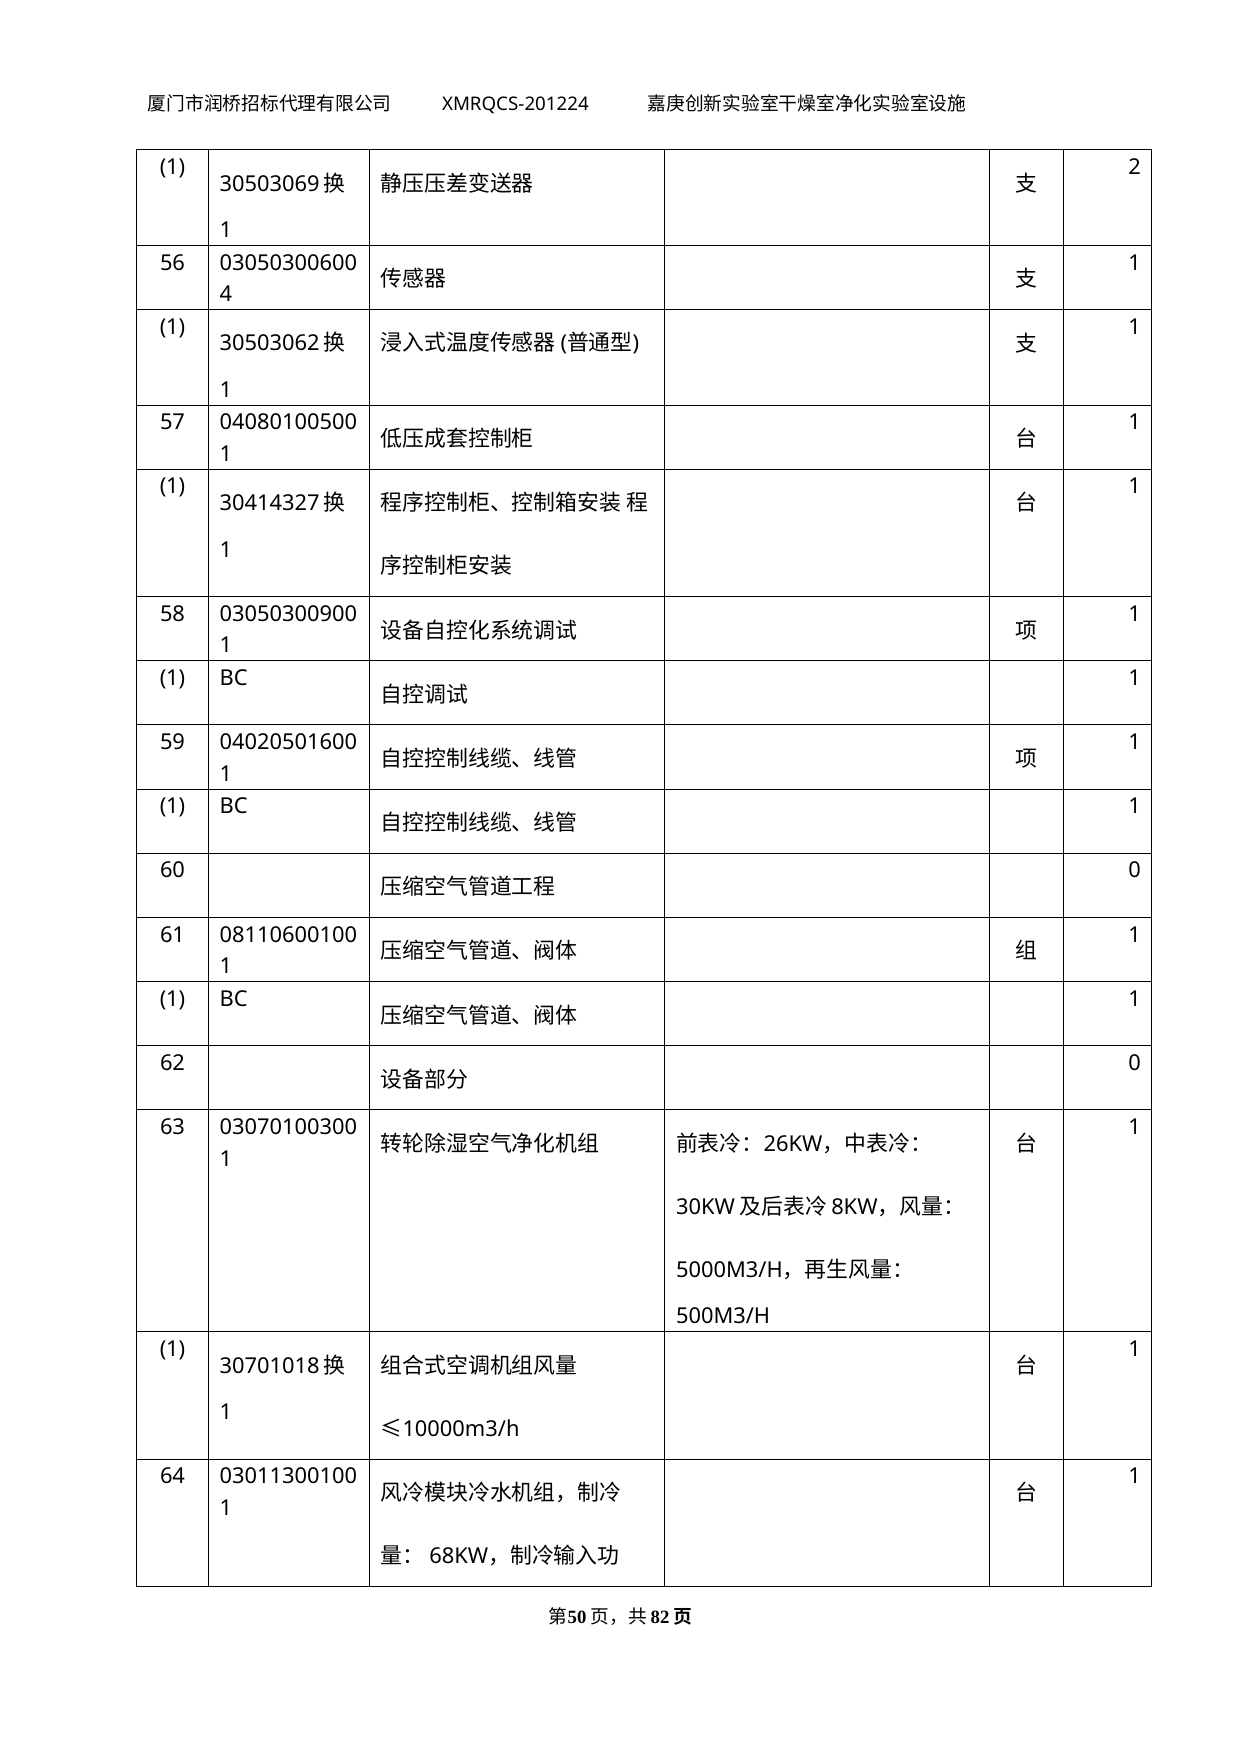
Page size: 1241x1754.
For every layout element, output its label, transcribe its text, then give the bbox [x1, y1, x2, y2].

table_cell 支 [990, 246, 1063, 309]
table_cell 1 [1064, 982, 1151, 1045]
table_cell [665, 1046, 989, 1109]
table_cell 30503062换1 [209, 310, 369, 404]
table_cell 59 [137, 725, 208, 788]
table_cell 台 [990, 1332, 1063, 1458]
table_cell 62 [137, 1046, 208, 1109]
table_cell 台 [990, 1460, 1063, 1586]
table_cell 1 [1064, 661, 1151, 724]
table_cell 030701003001 [209, 1110, 369, 1331]
table_cell 040801005001 [209, 406, 369, 469]
table_cell 1 [1064, 246, 1151, 309]
table_cell 静压压差变送器 [370, 150, 664, 244]
table_cell 30701018换1 [209, 1332, 369, 1458]
table_cell 台 [990, 470, 1063, 596]
table_cell (1) [137, 982, 208, 1045]
table_cell 自控控制线缆、线管 [370, 725, 664, 788]
table_cell 30414327换1 [209, 470, 369, 596]
table_cell 浸入式温度传感器 (普通型) [370, 310, 664, 404]
table_cell 56 [137, 246, 208, 309]
table_cell 1 [1064, 470, 1151, 596]
table_cell 压缩空气管道、阀体 [370, 918, 664, 981]
table_cell [209, 1046, 369, 1109]
table_cell 设备自控化系统调试 [370, 597, 664, 660]
table_cell 设备部分 [370, 1046, 664, 1109]
table_cell (1) [137, 790, 208, 853]
table_cell [665, 1460, 989, 1586]
table_cell [990, 790, 1063, 853]
table_cell BC [209, 790, 369, 853]
table_cell (1) [137, 661, 208, 724]
table_cell [665, 661, 989, 724]
table_cell 081106001001 [209, 918, 369, 981]
table_cell 57 [137, 406, 208, 469]
table_cell [990, 982, 1063, 1045]
table_cell (1) [137, 1332, 208, 1458]
table_cell 1 [1064, 790, 1151, 853]
table_cell 58 [137, 597, 208, 660]
table_cell (1) [137, 310, 208, 404]
table_cell 前表冷：26KW，中表冷：30KW及后表冷8KW，风量：5000M3/H，再生风量：500M3/H [665, 1110, 989, 1331]
table_cell [665, 790, 989, 853]
table_cell 2 [1064, 150, 1151, 244]
table_cell 项 [990, 725, 1063, 788]
table_cell BC [209, 661, 369, 724]
table_cell [665, 246, 989, 309]
table_cell 030503009001 [209, 597, 369, 660]
table_cell [665, 725, 989, 788]
table_cell 自控调试 [370, 661, 664, 724]
table_cell 1 [1064, 597, 1151, 660]
table_cell 台 [990, 406, 1063, 469]
table_cell [665, 310, 989, 404]
table_cell [665, 982, 989, 1045]
table_cell 0 [1064, 854, 1151, 917]
table_cell 0 [1064, 1046, 1151, 1109]
table_cell 60 [137, 854, 208, 917]
table_cell 1 [1064, 1332, 1151, 1458]
table_cell 转轮除湿空气净化机组 [370, 1110, 664, 1331]
table_cell 63 [137, 1110, 208, 1331]
table_cell 030113001001 [209, 1460, 369, 1586]
table_cell (1) [137, 470, 208, 596]
table_cell 支 [990, 150, 1063, 244]
table_cell 64 [137, 1460, 208, 1586]
table_cell [209, 854, 369, 917]
table_cell 040205016001 [209, 725, 369, 788]
table_cell [990, 1046, 1063, 1109]
table_cell [665, 1332, 989, 1458]
table_cell 压缩空气管道工程 [370, 854, 664, 917]
table_cell 1 [1064, 1110, 1151, 1331]
table_cell [990, 854, 1063, 917]
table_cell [370, 1460, 664, 1586]
table_cell [665, 918, 989, 981]
table_cell [665, 150, 989, 244]
table_cell 低压成套控制柜 [370, 406, 664, 469]
table_cell BC [209, 982, 369, 1045]
table_cell 组合式空调机组风量≤10000m3/h [370, 1332, 664, 1458]
table_cell 61 [137, 918, 208, 981]
table_cell 30503069换1 [209, 150, 369, 244]
table_cell [665, 597, 989, 660]
table_cell 1 [1064, 918, 1151, 981]
table_cell 自控控制线缆、线管 [370, 790, 664, 853]
table_cell 项 [990, 597, 1063, 660]
table_cell [665, 854, 989, 917]
table_cell [665, 406, 989, 469]
table_cell 1 [1064, 406, 1151, 469]
table_cell 压缩空气管道、阀体 [370, 982, 664, 1045]
table_cell 1 [1064, 1460, 1151, 1586]
table_cell [665, 470, 989, 596]
table_cell 程序控制柜、控制箱安装 程序控制柜安装 [370, 470, 664, 596]
table_cell 支 [990, 310, 1063, 404]
table_cell 1 [1064, 725, 1151, 788]
table_cell 传感器 [370, 246, 664, 309]
table_cell 1 [1064, 310, 1151, 404]
table_cell 组 [990, 918, 1063, 981]
table_cell [990, 661, 1063, 724]
table_cell 030503006004 [209, 246, 369, 309]
table_cell (1) [137, 150, 208, 244]
table_cell 台 [990, 1110, 1063, 1331]
